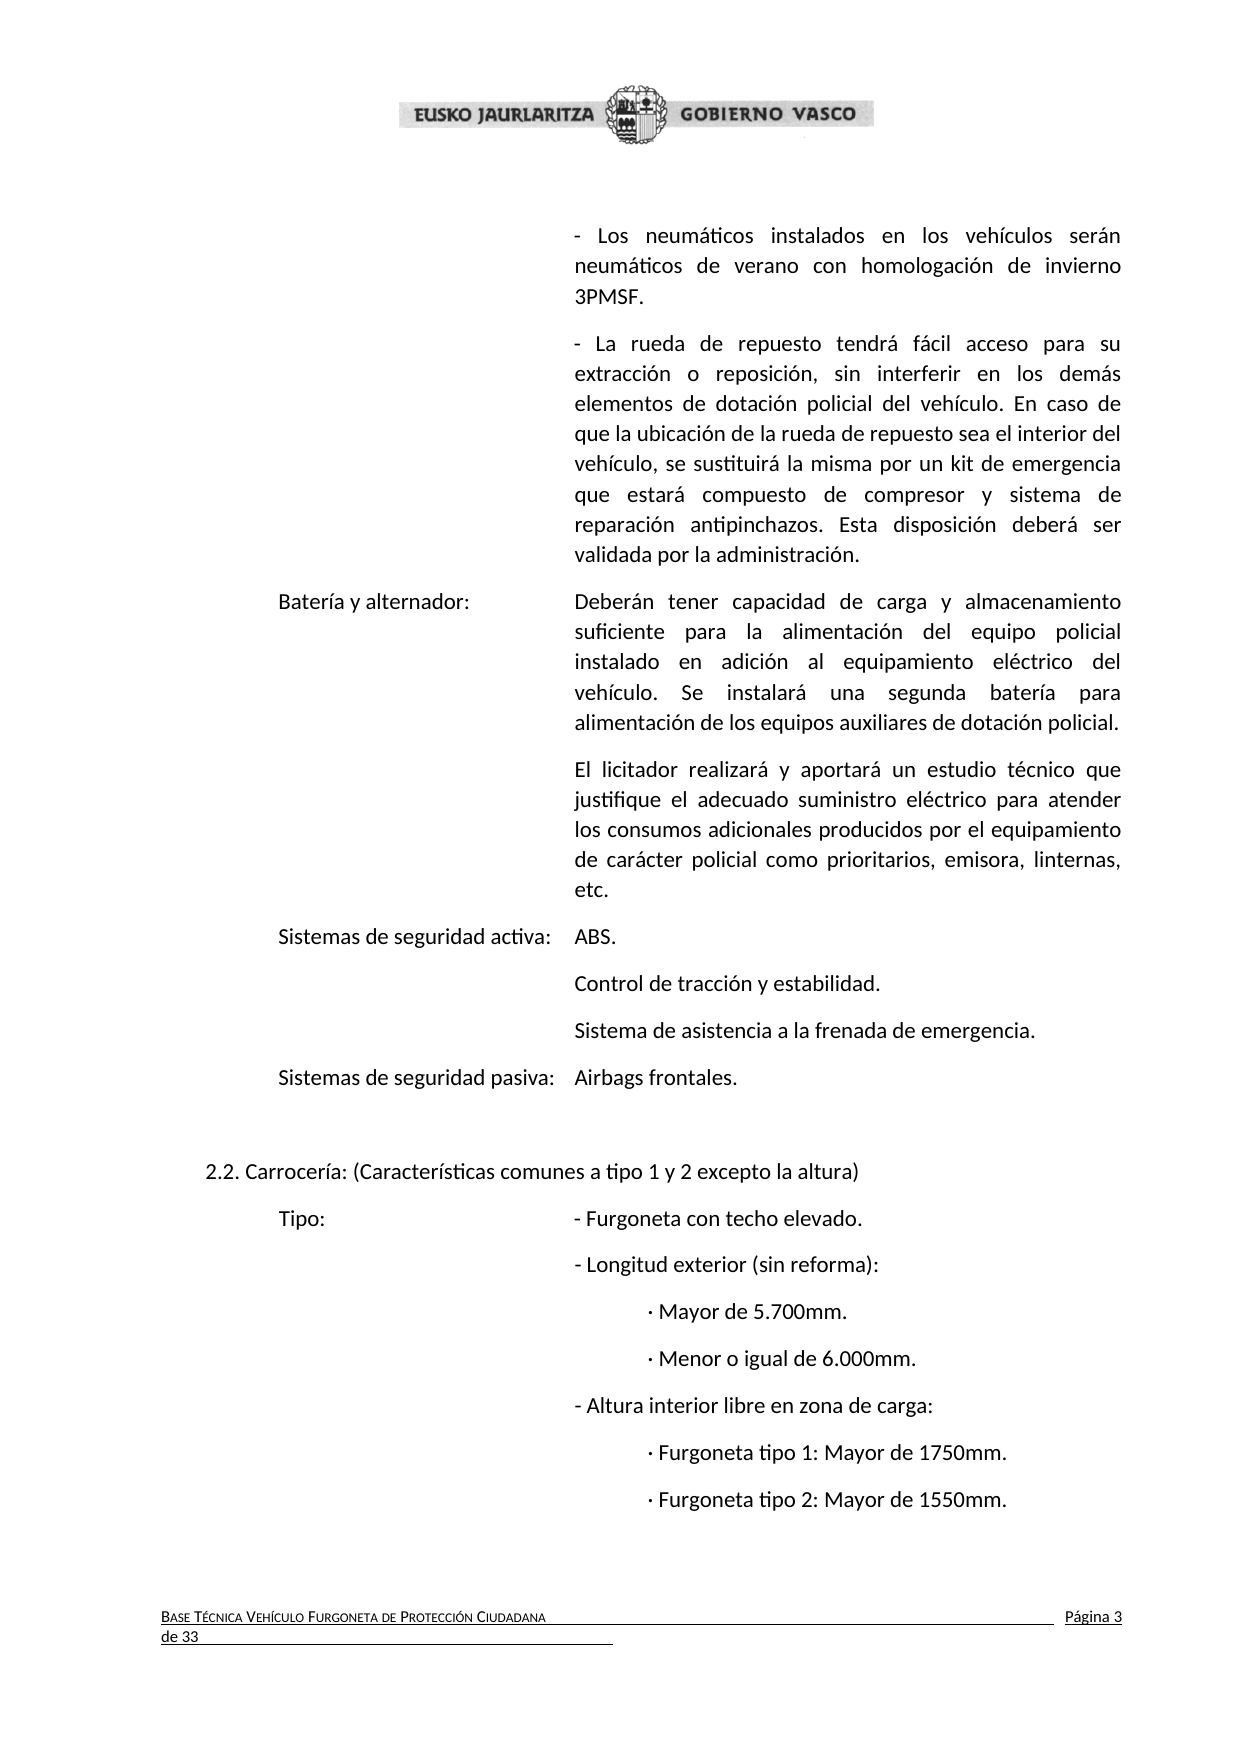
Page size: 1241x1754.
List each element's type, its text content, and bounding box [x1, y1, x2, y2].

text - Los neumáticos instalados en los vehículos serán neumáticos de verano con homologación de invierno 3PMSF. [574, 221, 1122, 310]
text 2.2. Carrocería: (Características comunes a tipo 1 y 2 excepto la altura) [205, 1157, 1122, 1185]
text · Furgoneta tipo 2: Mayor de 1550mm. [574, 1485, 1122, 1513]
text · Menor o igual de 6.000mm. [574, 1344, 1122, 1372]
text Sistema de asistencia a la frenada de emergencia. [278, 1016, 1122, 1044]
text Sistemas de seguridad pasiva: Airbags frontales. [278, 1063, 1122, 1091]
text Sistemas de seguridad activa: ABS. [278, 922, 1122, 950]
text Control de tracción y estabilidad. [278, 969, 1122, 997]
text · Mayor de 5.700mm. [574, 1297, 1122, 1325]
text El licitador realizará y aportará un estudio técnico que justifique el adecuado suministro eléctrico para atender los consumos adicionales producidos por el equipamiento de carácter policial como prioritarios, emisora, linternas, etc. [574, 755, 1122, 903]
text · Furgoneta tipo 1: Mayor de 1750mm. [574, 1438, 1122, 1466]
text - La rueda de repuesto tendrá fácil acceso para su extracción o reposición, sin interferir en los demás elementos de dotación policial del vehículo. En caso de que la ubicación de la rueda de repuesto sea el interior del vehículo, se sustituirá la misma por un kit de emergencia que estará compuesto de compresor y sistema de reparación antipinchazos. Esta disposición deberá ser validada por la administración. [574, 329, 1122, 568]
text Tipo: - Furgoneta con techo elevado. [205, 1204, 1122, 1232]
text Batería y alternador: Deberán tener capacidad de carga y almacenamiento suficiente para la alimentación del equipo policial instalado en adición al equipamiento eléctrico del vehículo. Se instalará una segunda batería para alimentación de los equipos auxiliares de dotación policial. [278, 587, 1122, 736]
text - Longitud exterior (sin reforma): [574, 1251, 1122, 1278]
text - Altura interior libre en zona de carga: [574, 1391, 1122, 1419]
